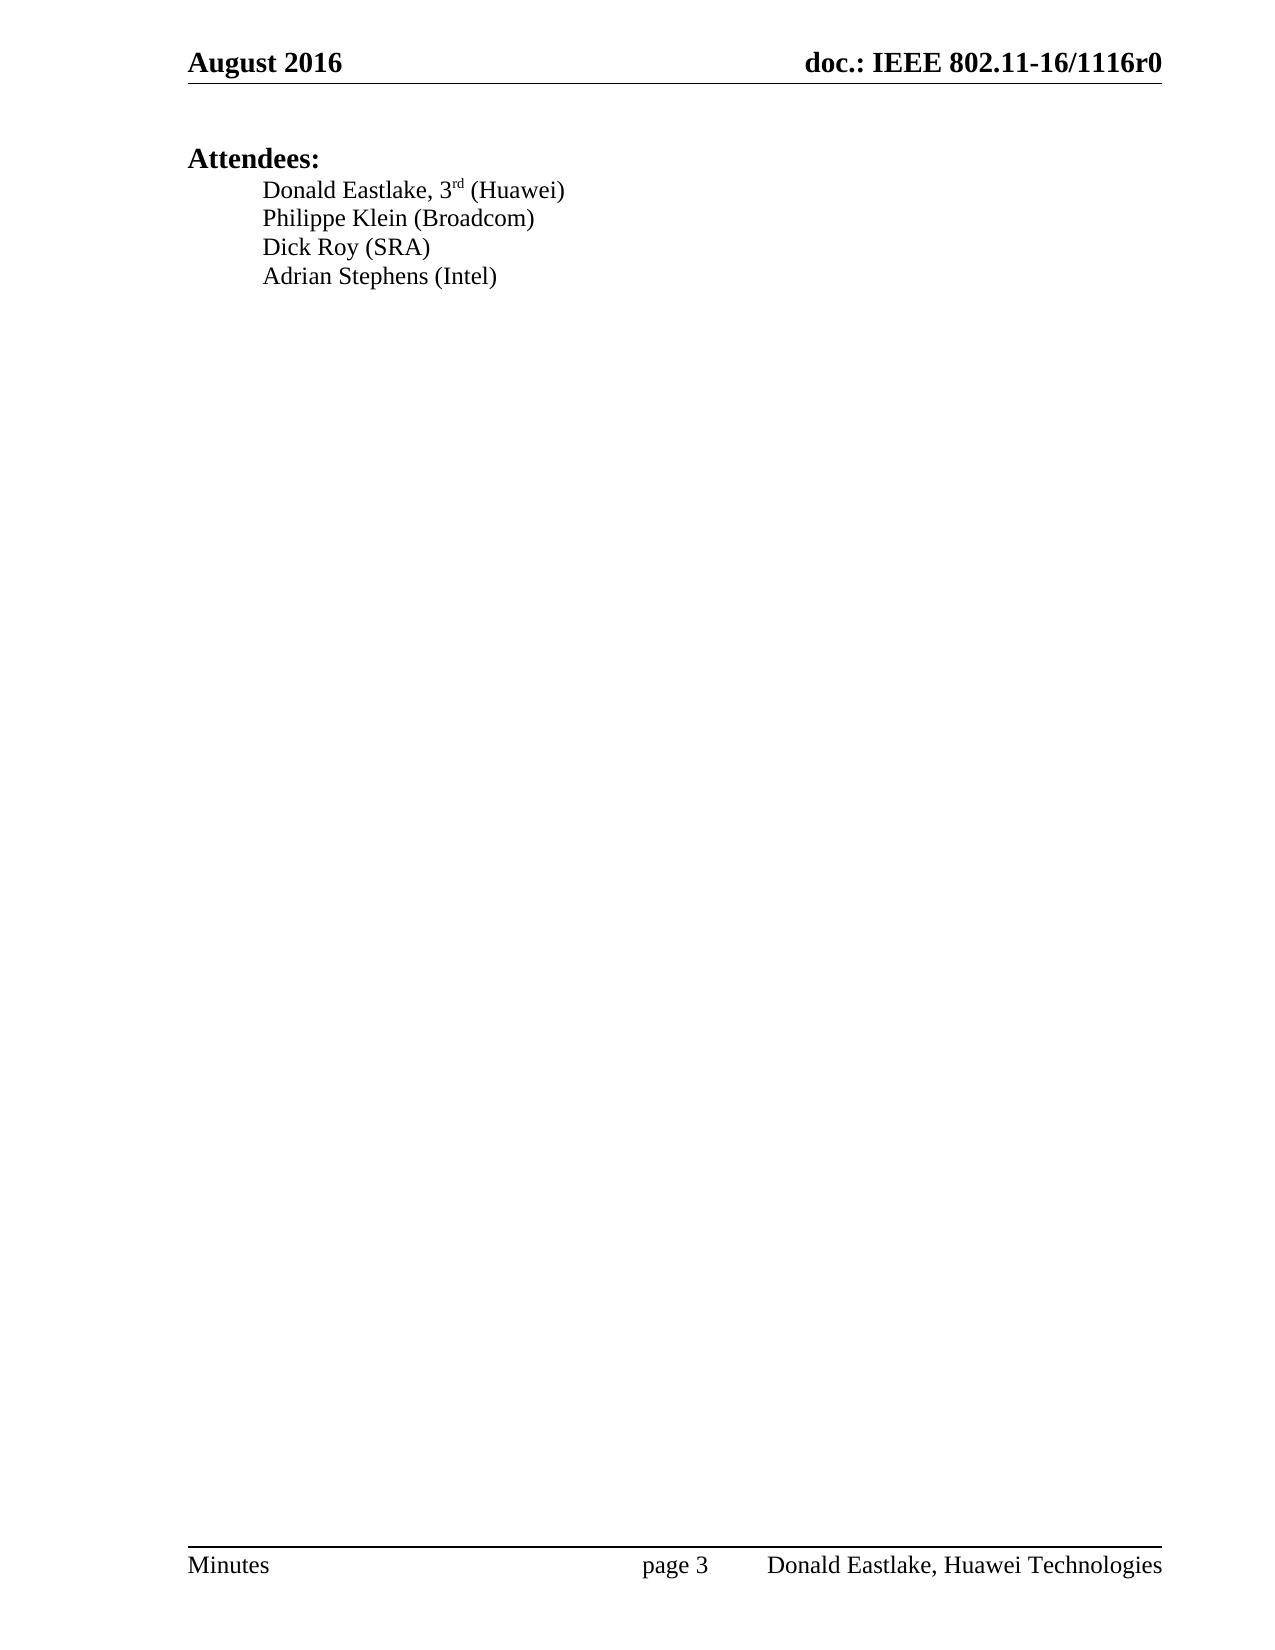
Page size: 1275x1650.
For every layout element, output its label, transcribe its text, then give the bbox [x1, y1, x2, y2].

text Donald Eastlake, 3rd (Huawei) [262, 175, 1162, 203]
text Dick Roy (SRA) [187, 232, 1162, 261]
text Philippe Klein (Broadcom) [187, 203, 1162, 232]
text Attendees: [187, 141, 1162, 175]
text Adrian Stephens (Intel) [187, 261, 1162, 290]
